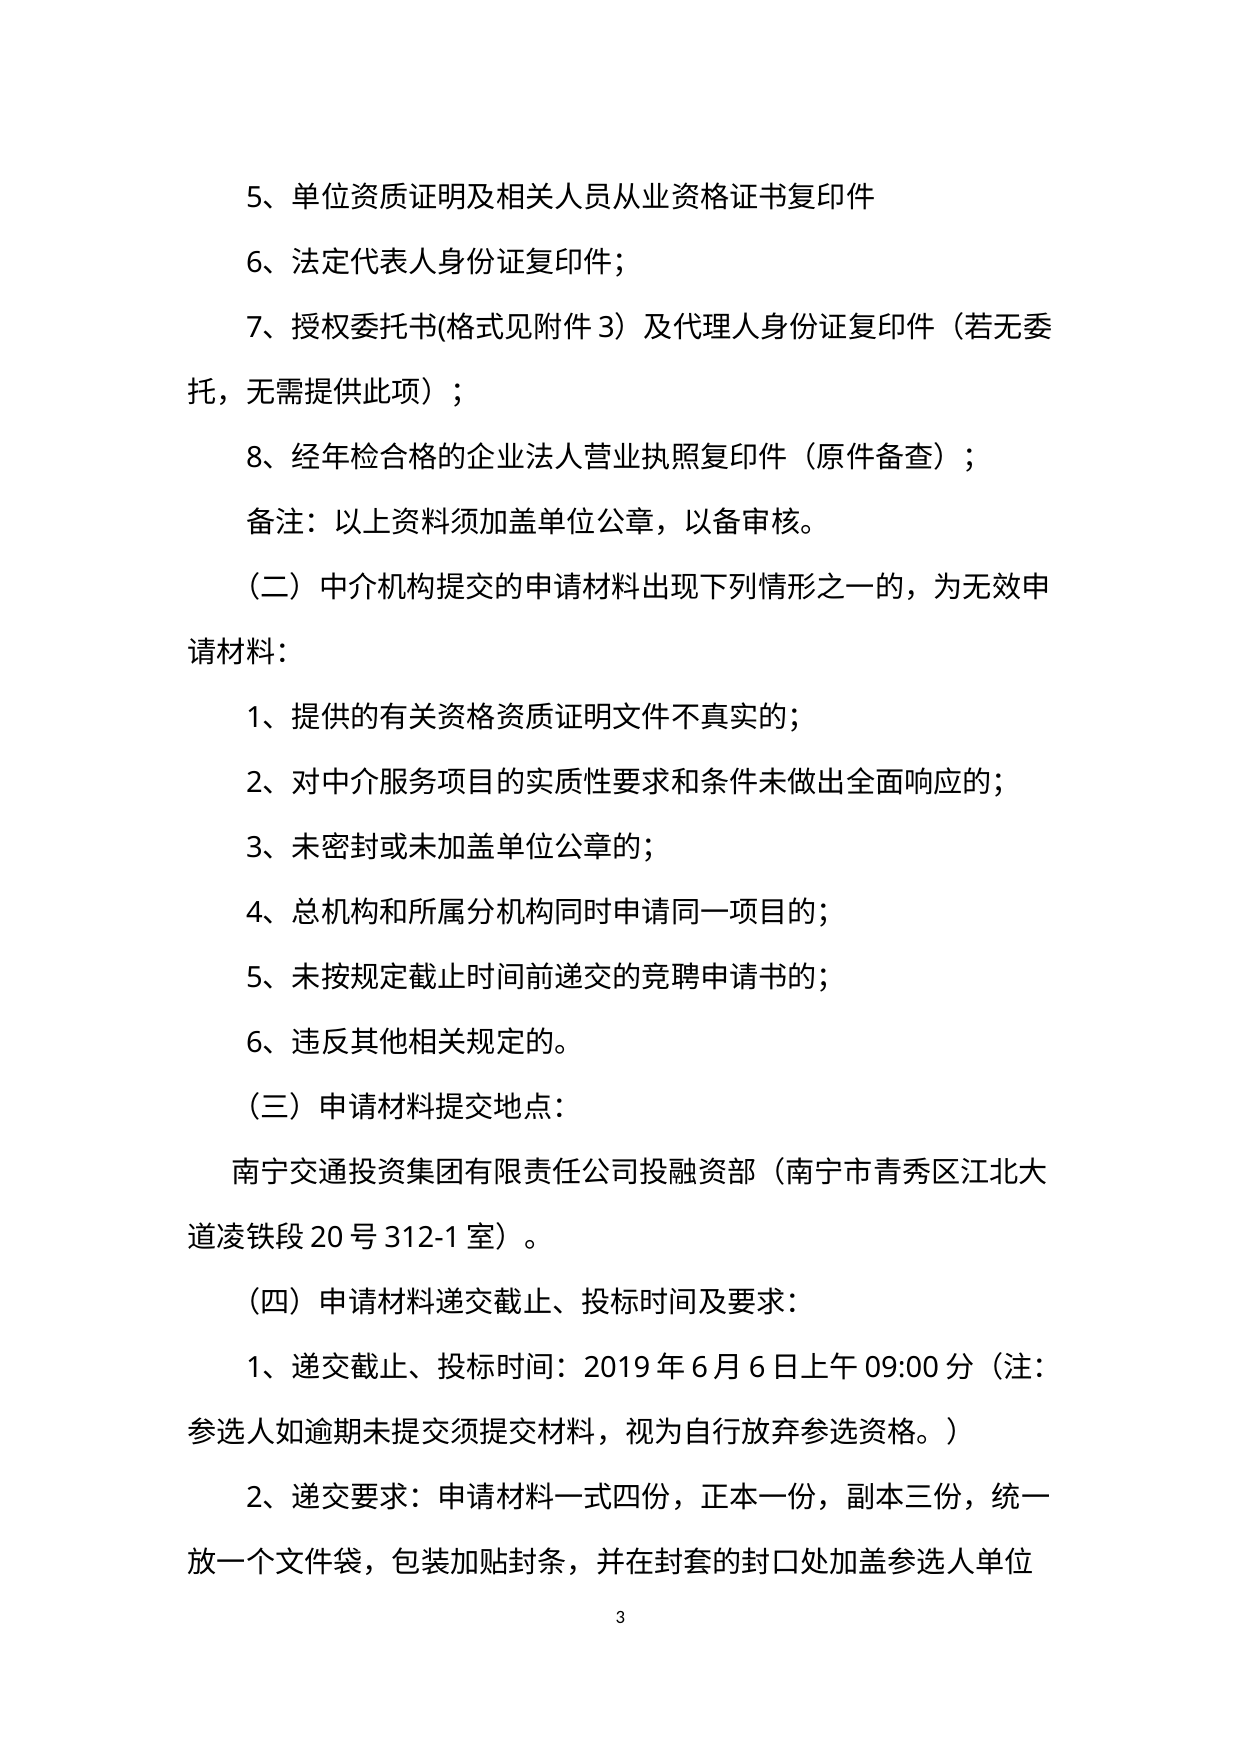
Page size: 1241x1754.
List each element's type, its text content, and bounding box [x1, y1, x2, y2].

text 5、未按规定截止时间前递交的竞聘申请书的； [187, 942, 1053, 1007]
text 1、递交截止、投标时间：2019年6月6日上午09:00分（注：参选人如逾期未提交须提交材料，视为自行放弃参选资格。） [187, 1332, 1053, 1462]
text 南宁交通投资集团有限责任公司投融资部（南宁市青秀区江北大道凌铁段20号312-1室）。 [187, 1137, 1053, 1267]
text 6、违反其他相关规定的。 [187, 1007, 1053, 1072]
text 备注：以上资料须加盖单位公章，以备审核。 [187, 487, 1053, 552]
text （二）中介机构提交的申请材料出现下列情形之一的，为无效申请材料： [187, 552, 1053, 682]
text （三）申请材料提交地点： [187, 1072, 1053, 1137]
text 6、法定代表人身份证复印件； [187, 227, 1053, 292]
text 5、单位资质证明及相关人员从业资格证书复印件 [187, 162, 1053, 227]
text 8、经年检合格的企业法人营业执照复印件（原件备查）； [187, 422, 1053, 487]
text 4、总机构和所属分机构同时申请同一项目的； [187, 877, 1053, 942]
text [187, 1462, 1053, 1592]
text 2、对中介服务项目的实质性要求和条件未做出全面响应的； [187, 747, 1053, 812]
text 7、授权委托书(格式见附件3）及代理人身份证复印件（若无委托，无需提供此项）； [187, 292, 1053, 422]
text （四）申请材料递交截止、投标时间及要求： [187, 1267, 1053, 1332]
text 3、未密封或未加盖单位公章的； [187, 812, 1053, 877]
text 1、提供的有关资格资质证明文件不真实的； [187, 682, 1053, 747]
